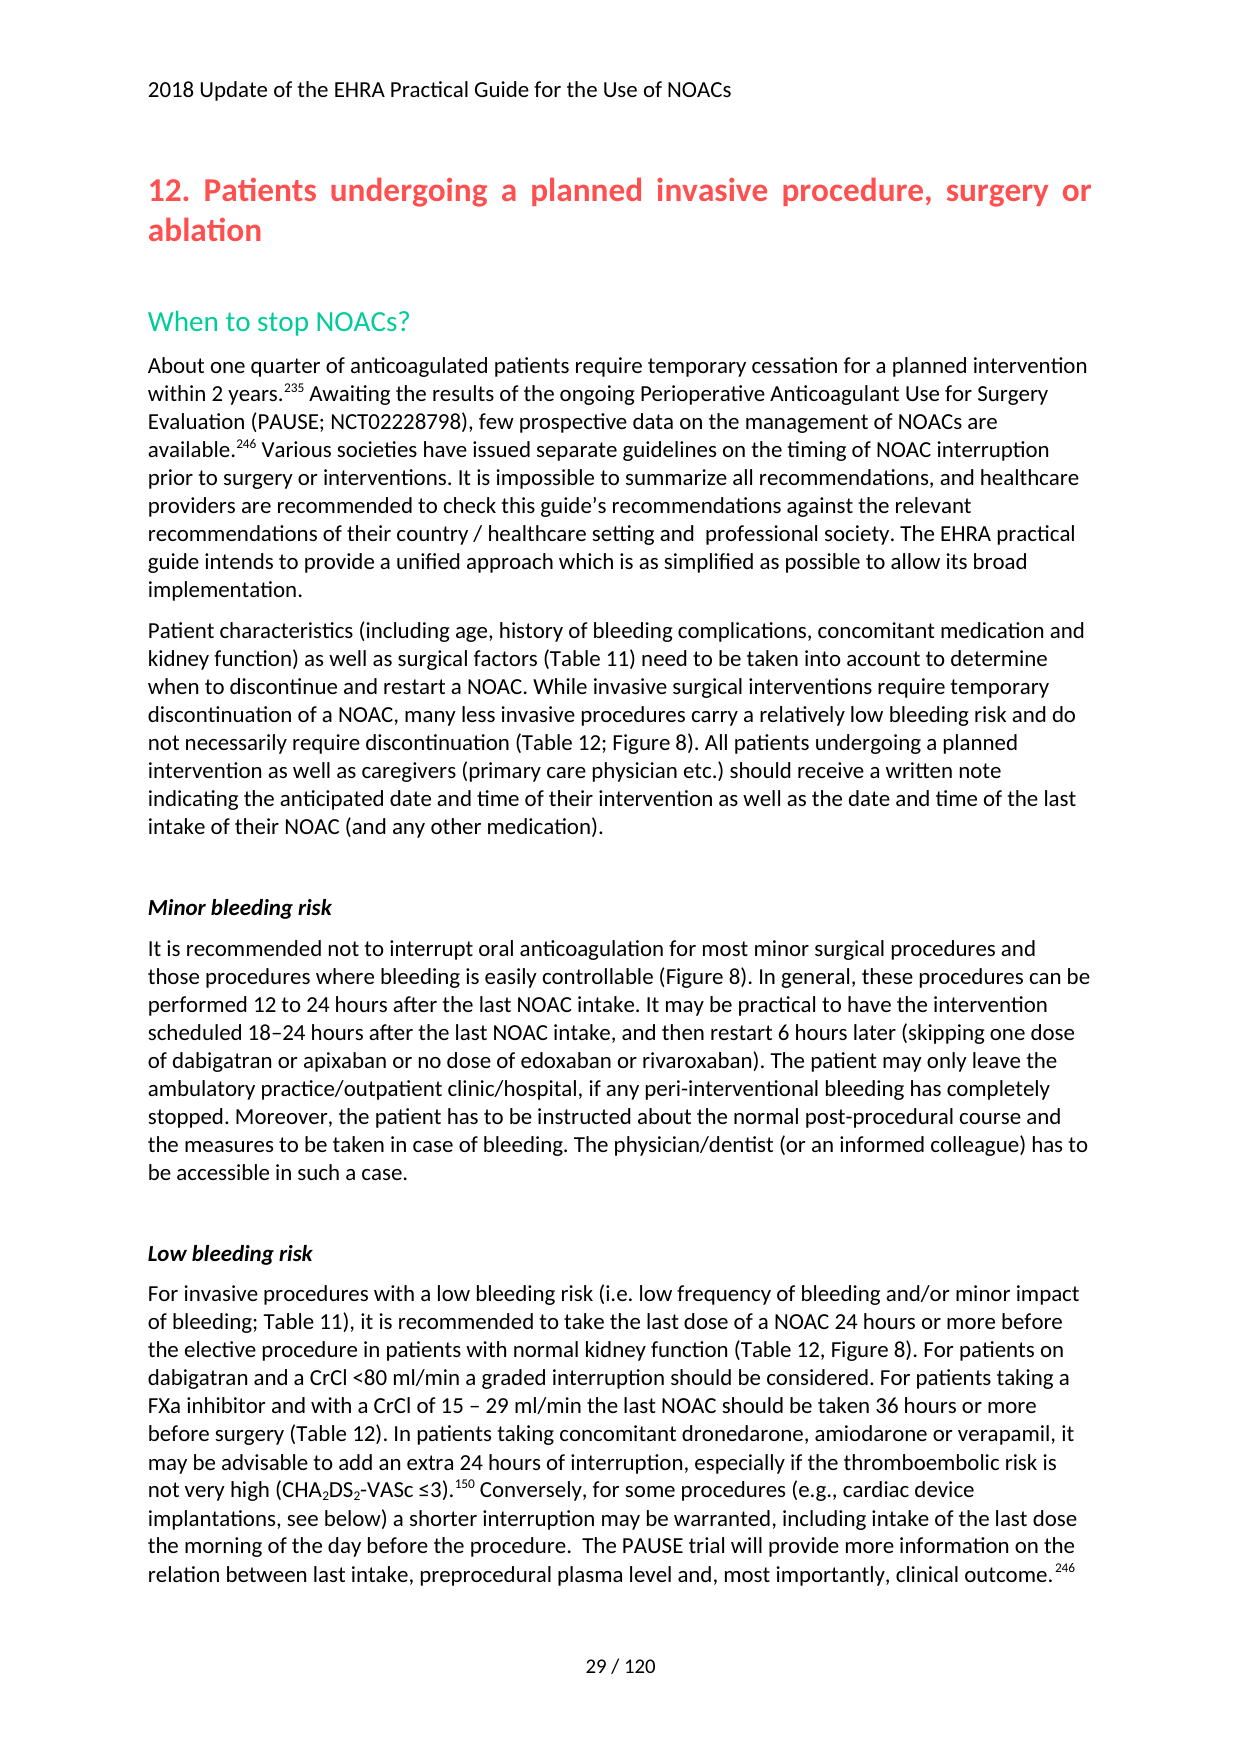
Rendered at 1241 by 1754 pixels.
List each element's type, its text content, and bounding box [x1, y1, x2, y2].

text When to stop NOACs? [148, 303, 1093, 339]
text Minor bleeding risk [148, 893, 1093, 921]
text Low bleeding risk [148, 1239, 1093, 1267]
text 12. Patients undergoing a planned invasive procedure, surgery or ablation [148, 169, 1093, 250]
text Patient characteristics (including age, history of bleeding complications, concomitant medication and kidney function) as well as surgical factors (Table 11) need to be taken into account to determine when to discontinue and restart a NOAC. While invasive surgical interventions require temporary discontinuation of a NOAC, many less invasive procedures carry a relatively low bleeding risk and do not necessarily require discontinuation (Table 12; Figure 8). All patients undergoing a planned intervention as well as caregivers (primary care physician etc.) should receive a written note indicating the anticipated date and time of their intervention as well as the date and time of the last intake of their NOAC (and any other medication). [148, 616, 1093, 840]
text It is recommended not to interrupt oral anticoagulation for most minor surgical procedures and those procedures where bleeding is easily controllable (Figure 8). In general, these procedures can be performed 12 to 24 hours after the last NOAC intake. It may be practical to have the intervention scheduled 18–24 hours after the last NOAC intake, and then restart 6 hours later (skipping one dose of dabigatran or apixaban or no dose of edoxaban or rivaroxaban). The patient may only leave the ambulatory practice/outpatient clinic/hospital, if any peri-interventional bleeding has completely stopped. Moreover, the patient has to be instructed about the normal post-procedural course and the measures to be taken in case of bleeding. The physician/dentist (or an informed colleague) has to be accessible in such a case. [148, 934, 1093, 1186]
text For invasive procedures with a low bleeding risk (i.e. low frequency of bleeding and/or minor impact of bleeding; Table 11), it is recommended to take the last dose of a NOAC 24 hours or more before the elective procedure in patients with normal kidney function (Table 12, Figure 8). For patients on dabigatran and a CrCl <80 ml/min a graded interruption should be considered. For patients taking a FXa inhibitor and with a CrCl of 15 – 29 ml/min the last NOAC should be taken 36 hours or more before surgery (Table 12). In patients taking concomitant dronedarone, amiodarone or verapamil, it may be advisable to add an extra 24 hours of interruption, especially if the thromboembolic risk is not very high (CHA2DS2-VASc ≤3).150 Conversely, for some procedures (e.g., cardiac device implantations, see below) a shorter interruption may be warranted, including intake of the last dose the morning of the day before the procedure. The PAUSE trial will provide more information on the relation between last intake, preprocedural plasma level and, most importantly, clinical outcome.246 [148, 1279, 1093, 1588]
text About one quarter of anticoagulated patients require temporary cessation for a planned intervention within 2 years.235 Awaiting the results of the ongoing Perioperative Anticoagulant Use for Surgery Evaluation (PAUSE; NCT02228798), few prospective data on the management of NOACs are available.246 Various societies have issued separate guidelines on the timing of NOAC interruption prior to surgery or interventions. It is impossible to summarize all recommendations, and healthcare providers are recommended to check this guide’s recommendations against the relevant recommendations of their country / healthcare setting and professional society. The EHRA practical guide intends to provide a unified approach which is as simplified as possible to allow its broad implementation. [148, 351, 1093, 603]
